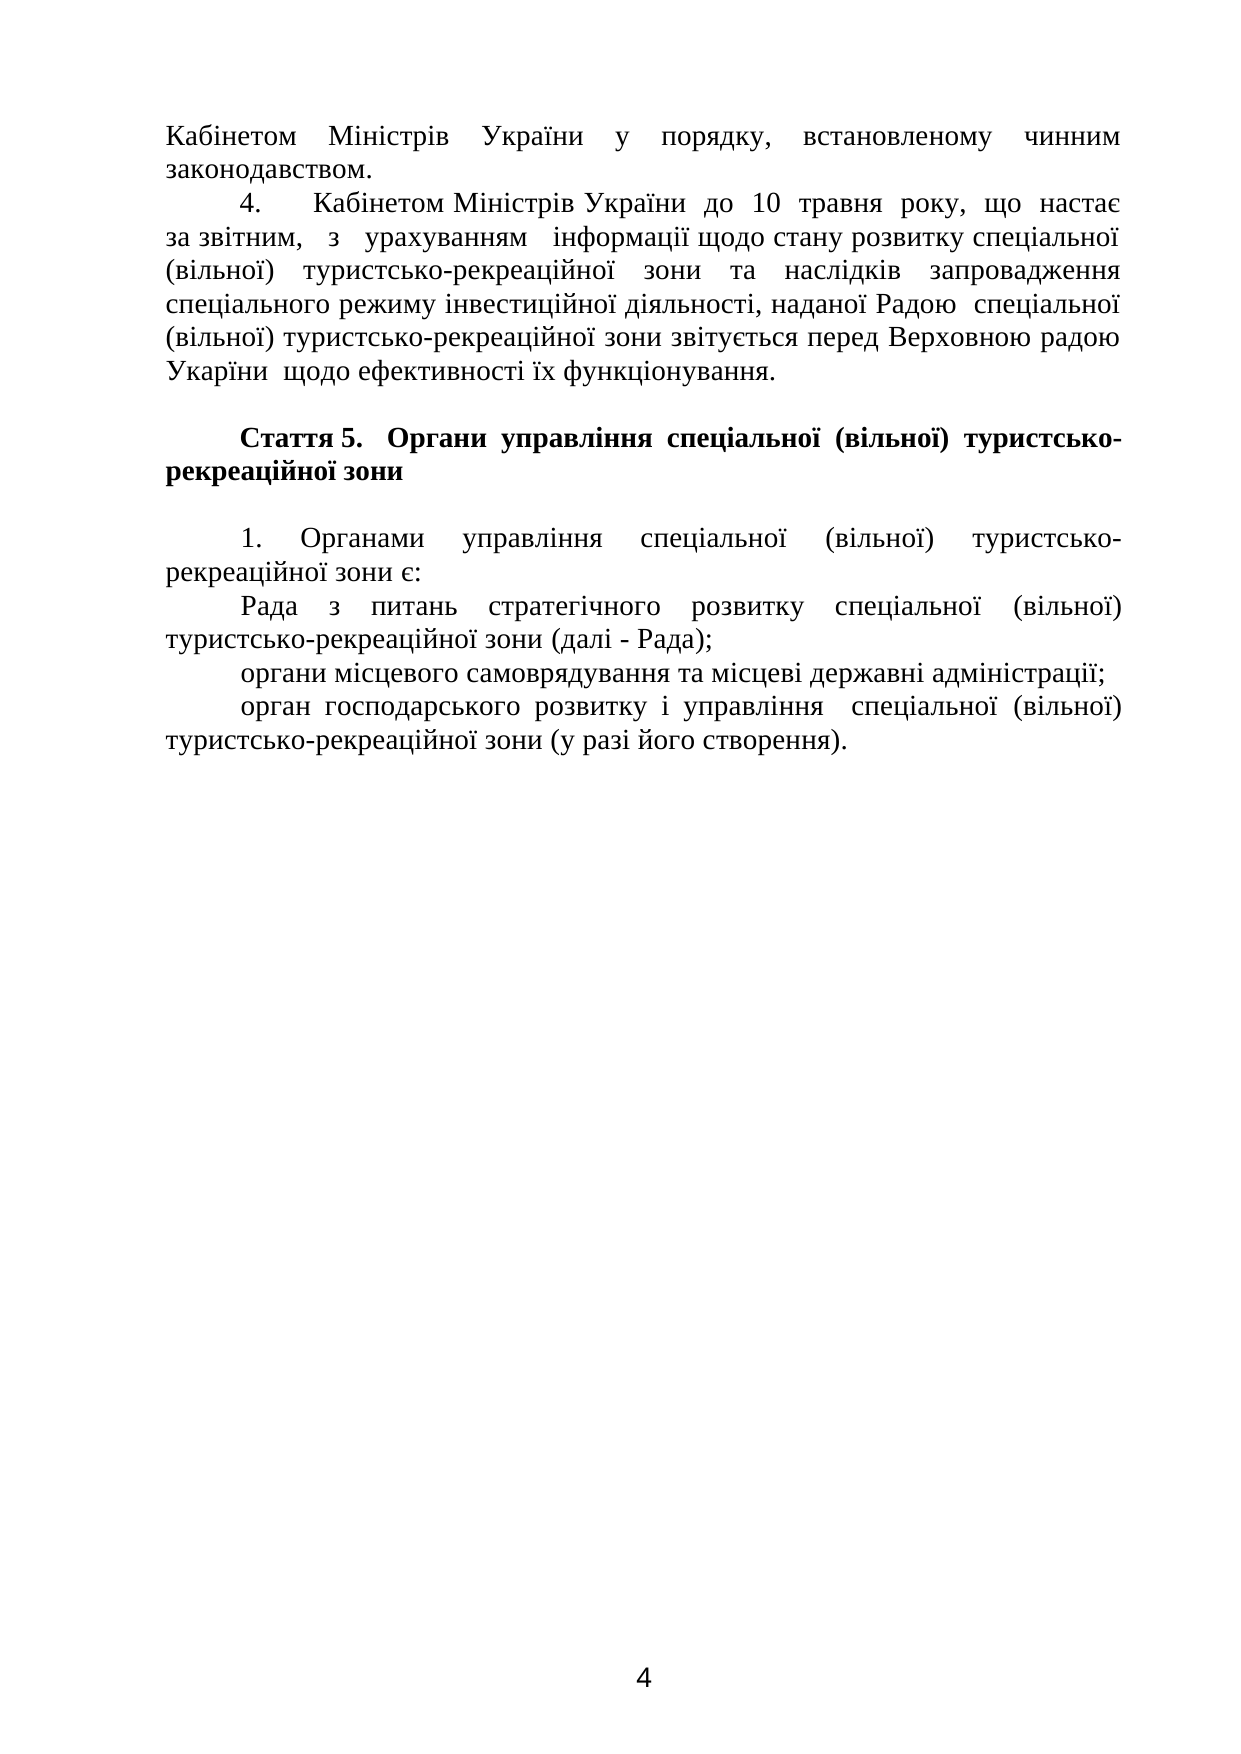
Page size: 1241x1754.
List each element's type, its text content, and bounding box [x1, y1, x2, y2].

list 1. Органами управління спеціальної (вільної) туристсько-рекреаційної зони є: [165, 521, 1122, 588]
text Органи управління спеціальної (вільної) туристсько-рекреаційної зони [165, 420, 1122, 487]
list Рада з питань стратегічного розвитку спеціальної (вільної) туристсько-рекреаційної зони (далі - Рада); [165, 588, 1122, 655]
list органи місцевого самоврядування та місцеві державні адміністрації; [165, 655, 1122, 688]
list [165, 118, 1122, 185]
list Кабінетом Міністрів України до 10 травня року, що настає за звітним, з урахуванням інформації щодо стану розвитку спеціальної (вільної) туристсько-рекреаційної зони та наслідків запровадження спеціального режиму інвестиційної діяльності, наданої Радою спеціальної (вільної) туристсько-рекреаційної зони звітується перед Верховною радою Укарїни щодо ефективності їх функціонування. [165, 185, 1122, 386]
list орган господарського розвитку і управління спеціальної (вільної) туристсько-рекреаційної зони (у разі його створення). [165, 688, 1122, 755]
